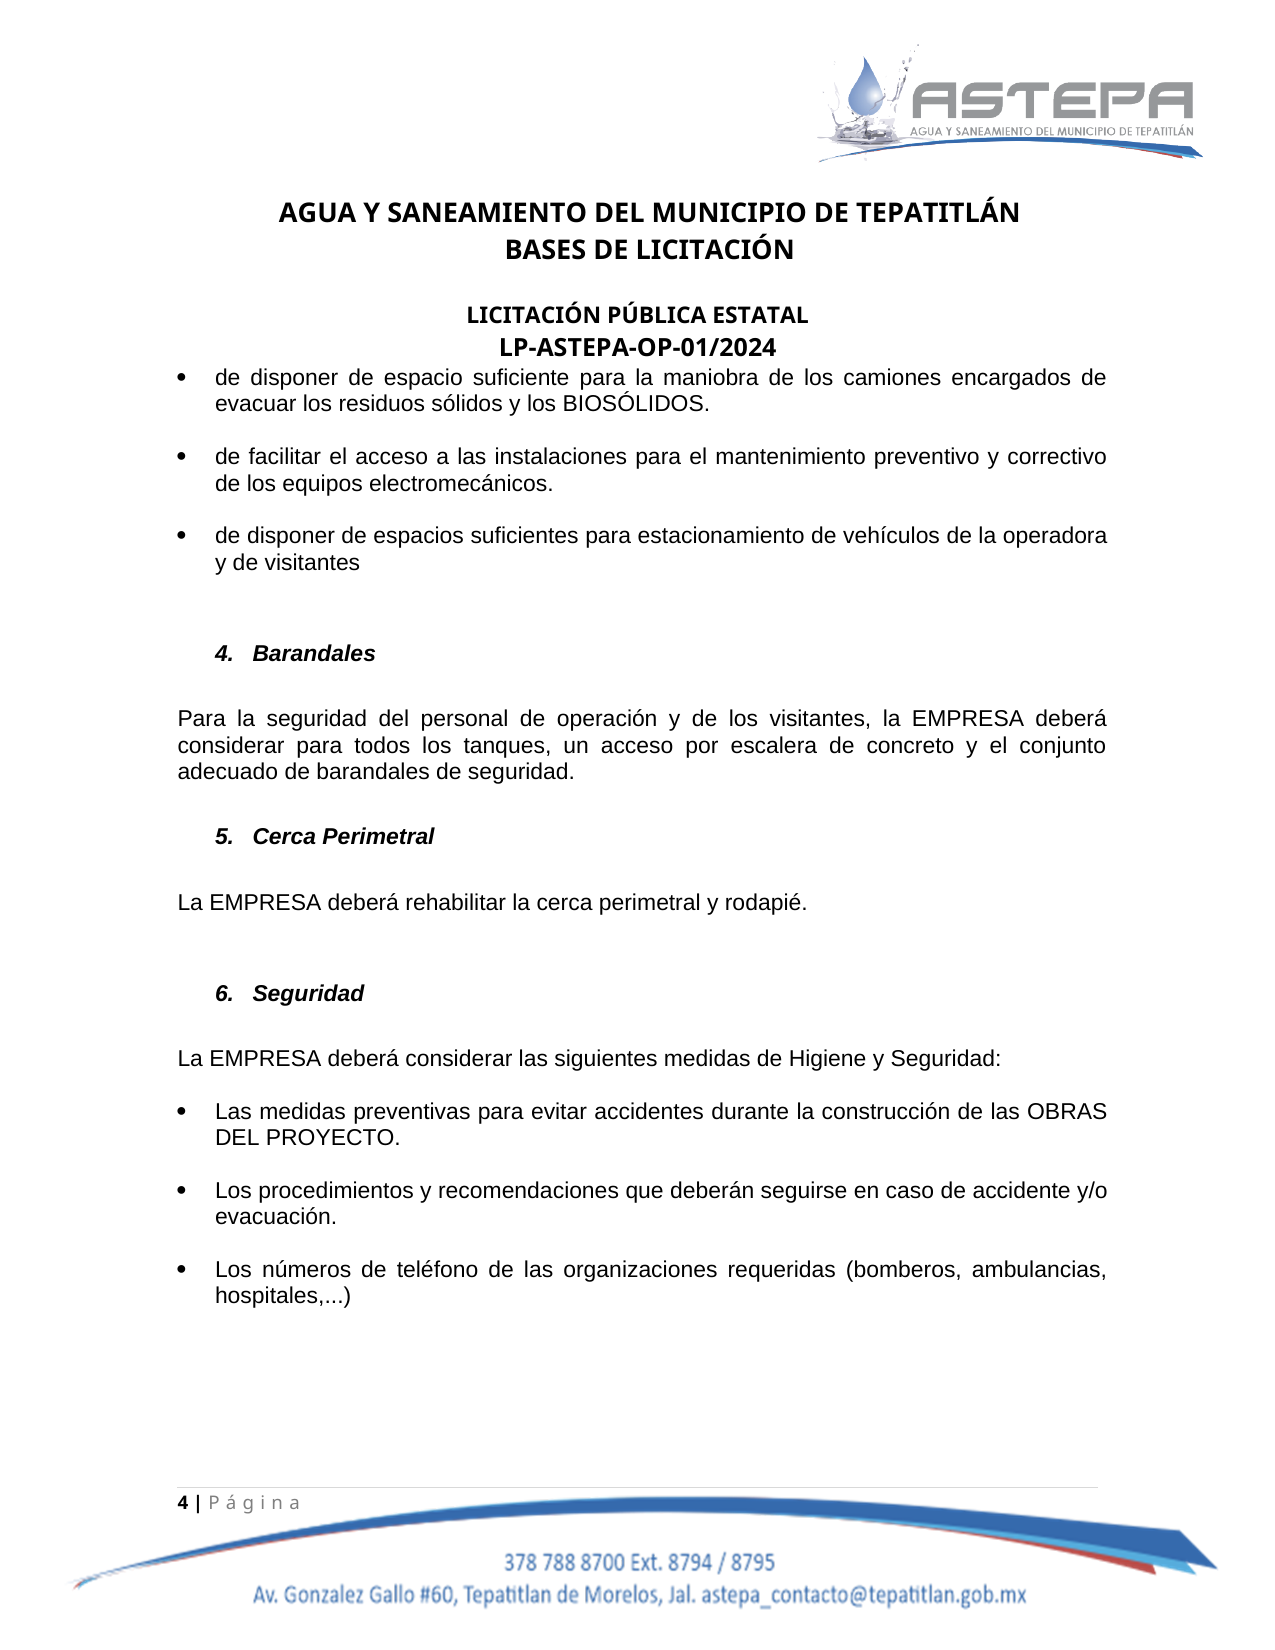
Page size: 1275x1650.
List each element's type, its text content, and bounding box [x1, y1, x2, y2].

text La EMPRESA deberá considerar las siguientes medidas de Higiene y Seguridad: [177, 1045, 1107, 1072]
list de facilitar el acceso a las instalaciones para el mantenimiento preventivo y correctivo de los equipos electromecánicos. [177, 443, 1107, 496]
subtitle Seguridad [215, 980, 1107, 1006]
text La EMPRESA deberá rehabilitar la cerca perimetral y rodapié. [177, 888, 1107, 915]
picture [22, 1072, 1259, 1646]
list Los números de teléfono de las organizaciones requeridas (bomberos, ambulancias, hospitales,...) [177, 1256, 1107, 1309]
text Para la seguridad del personal de operación y de los visitantes, la EMPRESA deberá considerar para todos los tanques, un acceso por escalera de concreto y el conjunto adecuado de barandales de seguridad. [177, 705, 1107, 784]
list Los procedimientos y recomendaciones que deberán seguirse en caso de accidente y/o evacuación. [177, 1177, 1107, 1230]
list de disponer de espacios suficientes para estacionamiento de vehículos de la operadora y de visitantes [177, 522, 1107, 575]
list de disponer de espacio suficiente para la maniobra de los camiones encargados de evacuar los residuos sólidos y los BIOSÓLIDOS. [177, 364, 1107, 417]
list Las medidas preventivas para evitar accidentes durante la construcción de las OBRAS DEL PROYECTO. [177, 1098, 1107, 1151]
subtitle Cerca Perimetral [215, 823, 1107, 849]
picture [814, 43, 1204, 163]
subtitle Barandales [215, 640, 1107, 666]
